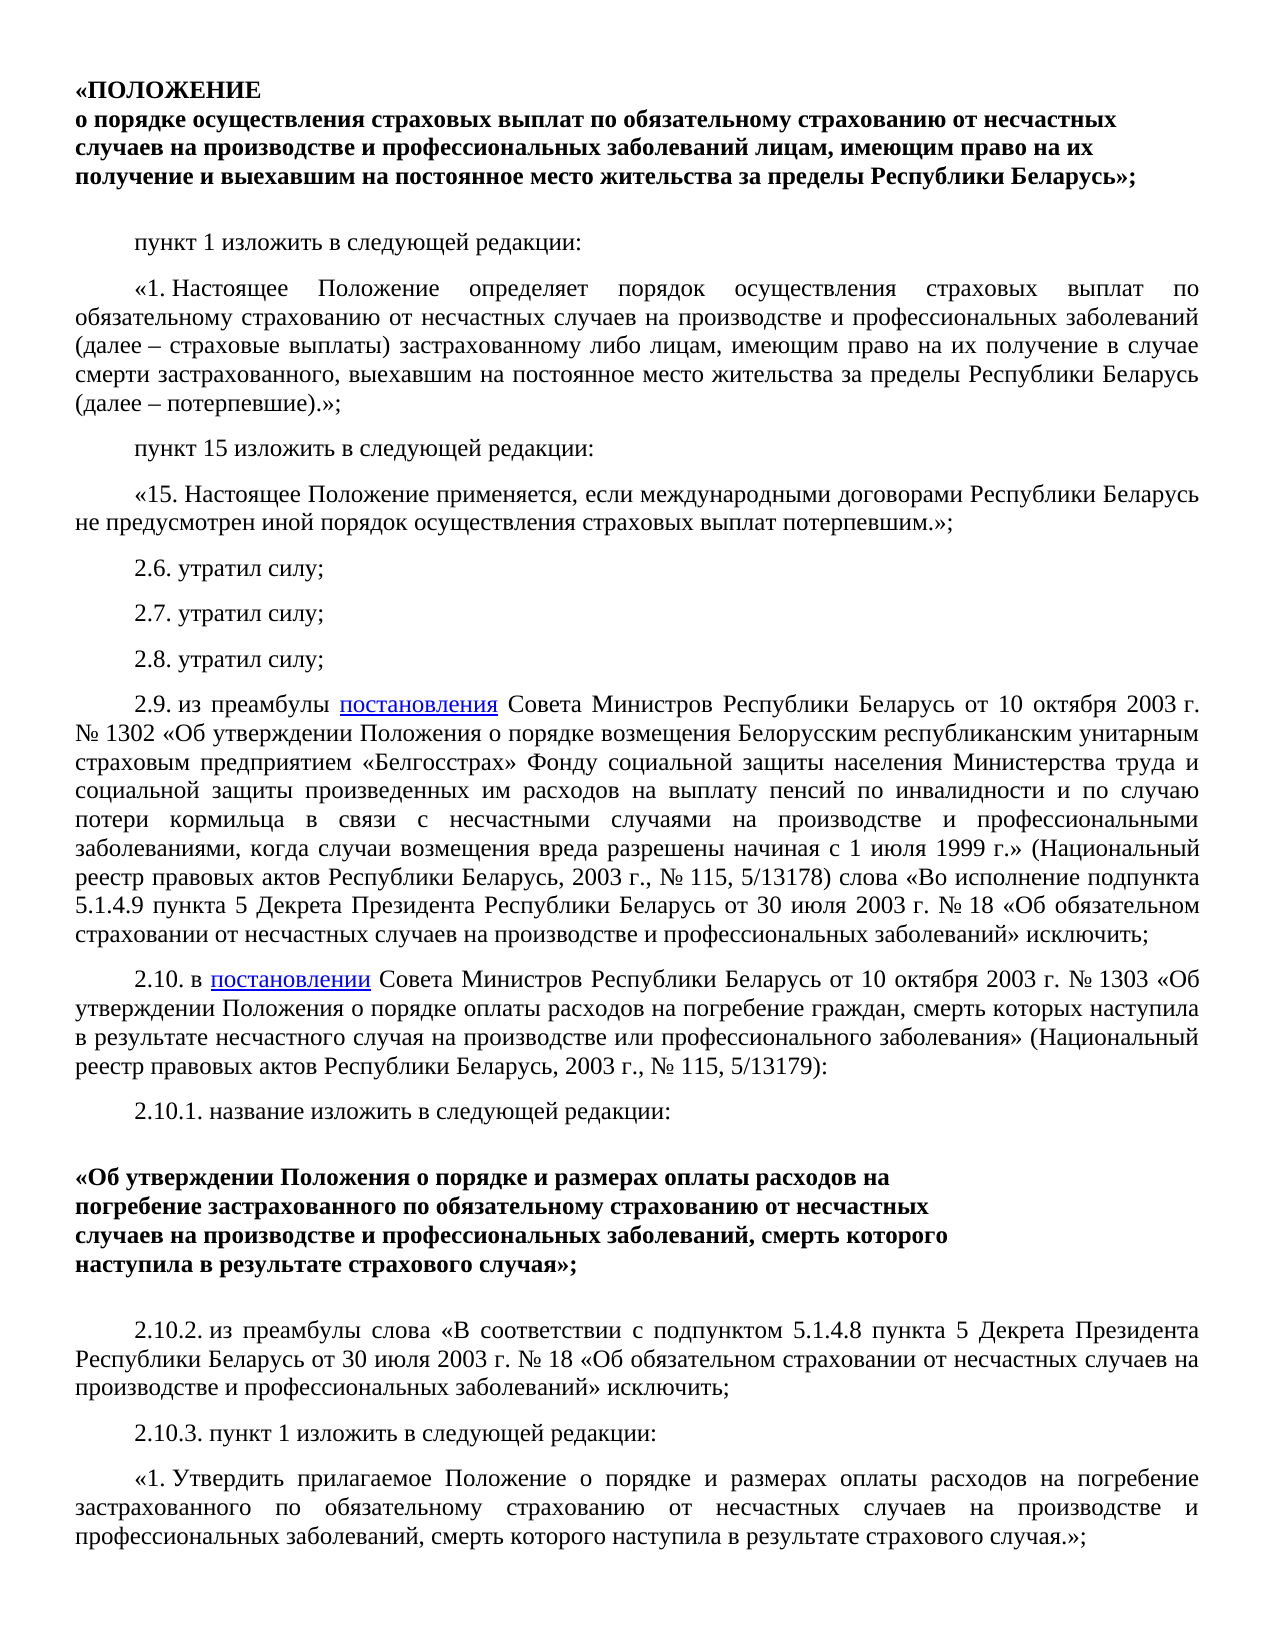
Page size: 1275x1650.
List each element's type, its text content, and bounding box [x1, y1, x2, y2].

text 2.10. в постановлении Совета Министров Республики Беларусь от 10 октября 2003 г. № 1303 «Об утверждении Положения о порядке оплаты расходов на погребение граждан, смерть которых наступила в результате несчастного случая на производстве или профессионального заболевания» (Национальный реестр правовых актов Республики Беларусь, 2003 г., № 115, 5/13179): [75, 964, 1200, 1079]
text «1. Утвердить прилагаемое Положение о порядке и размерах оплаты расходов на погребение застрахованного по обязательному страхованию от несчастных случаев на производстве и профессиональных заболеваний, смерть которого наступила в результате страхового случая.»; [75, 1463, 1200, 1549]
text 2.8. утратил силу; [75, 644, 1200, 672]
text 2.10.2. из преамбулы слова «В соответствии с подпунктом 5.1.4.8 пункта 5 Декрета Президента Республики Беларусь от 30 июля 2003 г. № 18 «Об обязательном страховании от несчастных случаев на производстве и профессиональных заболеваний» исключить; [75, 1315, 1200, 1401]
title «ПОЛОЖЕНИЕ о порядке осуществления страховых выплат по обязательному страхованию от несчастных случаев на производстве и профессиональных заболеваний лицам, имеющим право на их получение и выехавшим на постоянное место жительства за пределы Республики Беларусь»; [75, 75, 1200, 190]
text 2.10.3. пункт 1 изложить в следующей редакции: [75, 1418, 1200, 1447]
text 2.6. утратил силу; [75, 553, 1200, 582]
text 2.10.1. название изложить в следующей редакции: [75, 1096, 1200, 1125]
text пункт 1 изложить в следующей редакции: [75, 227, 1200, 256]
text «15. Настоящее Положение применяется, если международными договорами Республики Беларусь не предусмотрен иной порядок осуществления страховых выплат потерпевшим.»; [75, 479, 1200, 536]
text 2.7. утратил силу; [75, 598, 1200, 627]
title «Об утверждении Положения о порядке и размерах оплаты расходов на погребение застрахованного по обязательному страхованию от несчастных случаев на производстве и профессиональных заболеваний, смерть которого наступила в результате страхового случая»; [75, 1162, 964, 1277]
text пункт 15 изложить в следующей редакции: [75, 433, 1200, 462]
text 2.9. из преамбулы постановления Совета Министров Республики Беларусь от 10 октября 2003 г. № 1302 «Об утверждении Положения о порядке возмещения Белорусским республиканским унитарным страховым предприятием «Белгосстрах» Фонду социальной защиты населения Министерства труда и социальной защиты произведенных им расходов на выплату пенсий по инвалидности и по случаю потери кормильца в связи с несчастными случаями на производстве и профессиональными заболеваниями, когда случаи возмещения вреда разрешены начиная с 1 июля 1999 г.» (Национальный реестр правовых актов Республики Беларусь, 2003 г., № 115, 5/13178) слова «Во исполнение подпункта 5.1.4.9 пункта 5 Декрета Президента Республики Беларусь от 30 июля 2003 г. № 18 «Об обязательном страховании от несчастных случаев на производстве и профессиональных заболеваний» исключить; [75, 689, 1200, 948]
text «1. Настоящее Положение определяет порядок осуществления страховых выплат по обязательному страхованию от несчастных случаев на производстве и профессиональных заболеваний (далее – страховые выплаты) застрахованному либо лицам, имеющим право на их получение в случае смерти застрахованного, выехавшим на постоянное место жительства за пределы Республики Беларусь (далее – потерпевшие).»; [75, 273, 1200, 417]
